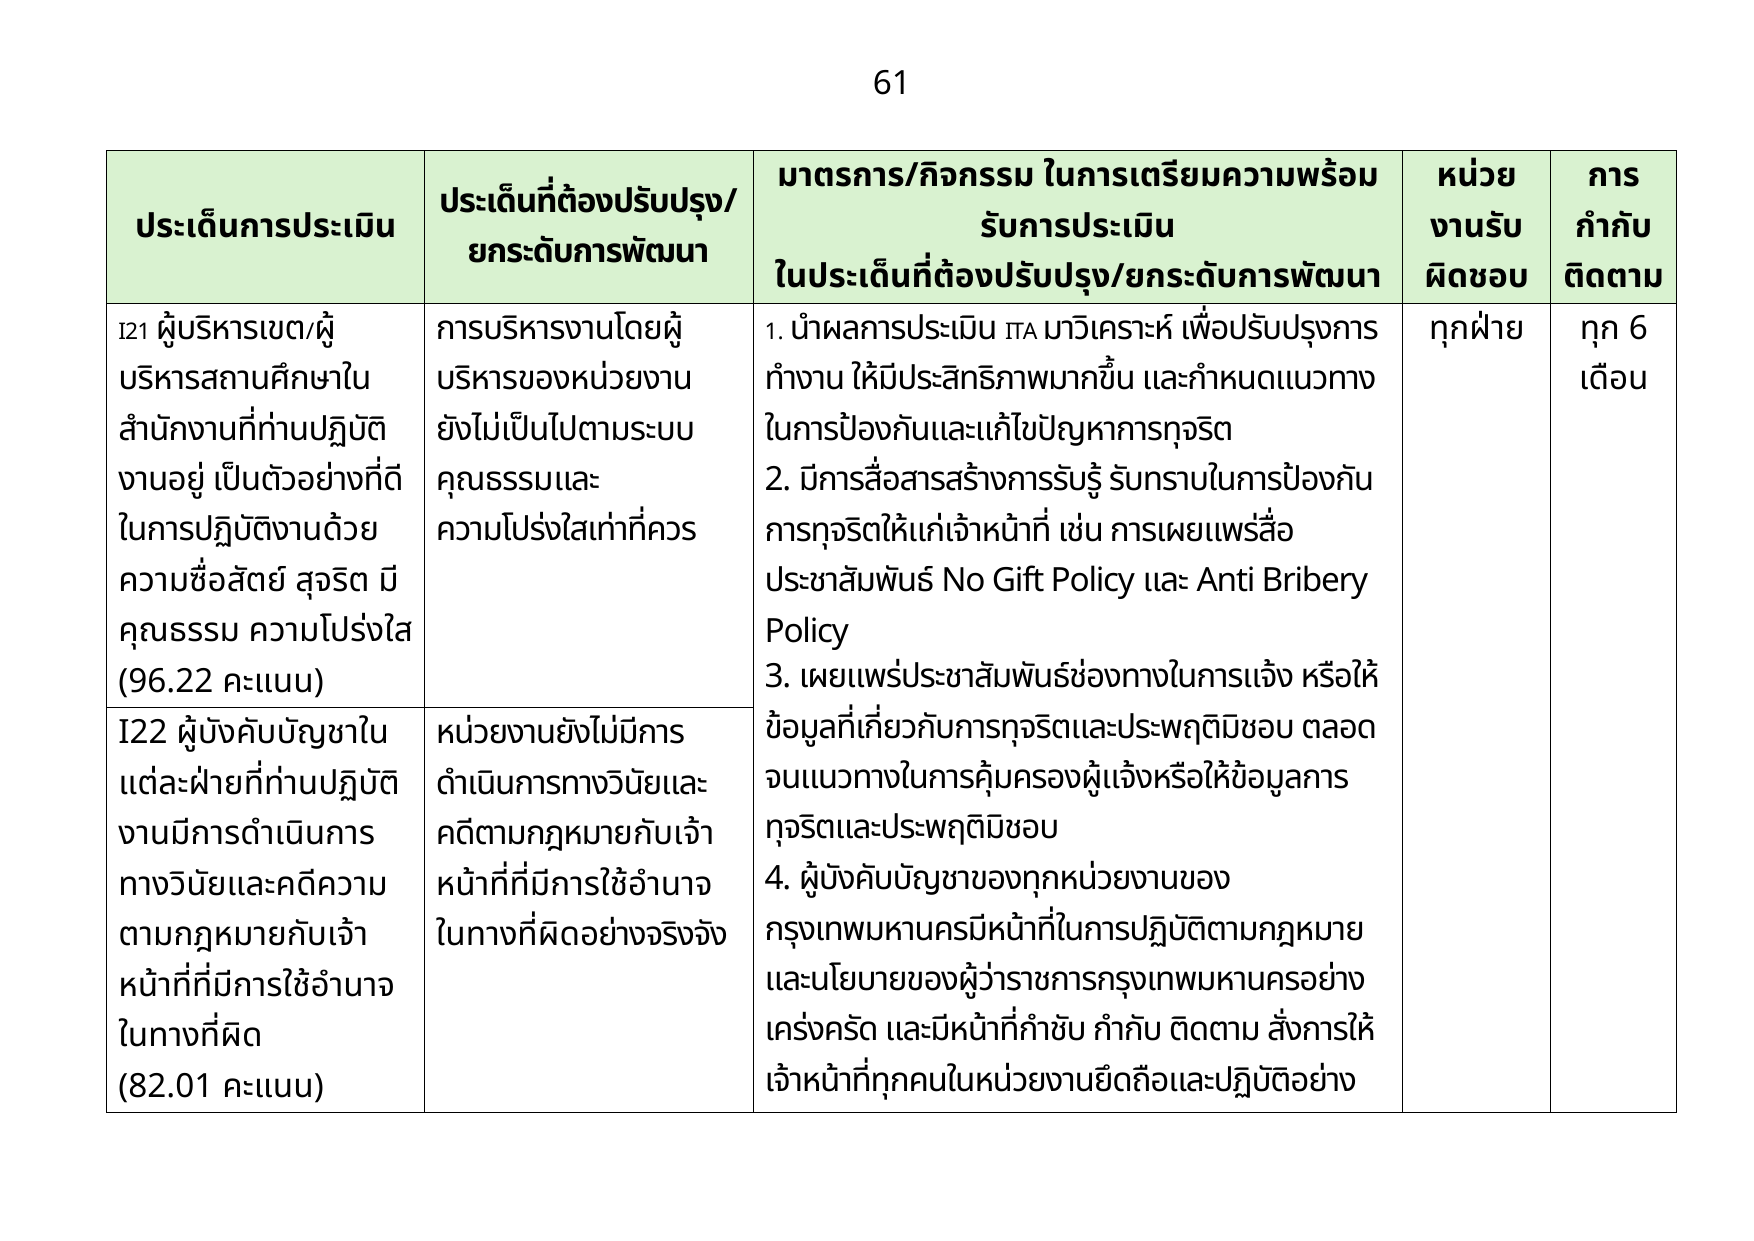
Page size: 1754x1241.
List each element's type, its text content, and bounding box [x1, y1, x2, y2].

table_header ประเด็นที่ต้องปรับปรุง/ ยกระดับการพัฒนา [425, 151, 753, 303]
table_cell ทุก 6 เดือน [1551, 304, 1676, 1112]
table_header ประเด็นการประเมิน [107, 151, 424, 303]
table_header มาตรการ/กิจกรรม ในการเตรียมความพร้อมรับการประเมิน ในประเด็นที่ต้องปรับปรุง/ยกระดับการพัฒนา [754, 151, 1402, 303]
table_cell I22 ผู้บังคับบัญชาในแต่ละฝ่ายที่ท่านปฏิบัติงานมีการดำเนินการทางวินัยและคดีความตามกฎหมายกับเจ้าหน้าที่ที่มีการใช้อำนาจในทางที่ผิด (82.01 คะแนน) [107, 708, 424, 1112]
table_cell ทุกฝ่าย [1403, 304, 1550, 1112]
table_header การกำกับติดตาม [1551, 151, 1676, 303]
table_header หน่วยงานรับผิดชอบ [1403, 151, 1550, 303]
table_cell 1. นำผลการประเมิน ITA มาวิเคราะห์ เพื่อปรับปรุงการทำงาน ให้มีประสิทธิภาพมากขึ้น และกำหนดแนวทางในการป้องกันและแก้ไขปัญหาการทุจริต 2. มีการสื่อสารสร้างการรับรู้ รับทราบในการป้องกันการทุจริตให้แก่เจ้าหน้าที่ เช่น การเผยแพร่สื่อประชาสัมพันธ์ No Gift Policy และ Anti Bribery Policy 3. เผยแพร่ประชาสัมพันธ์ช่องทางในการแจ้ง หรือให้ข้อมูลที่เกี่ยวกับการทุจริตและประพฤติมิชอบ ตลอดจนแนวทางในการคุ้มครองผู้แจ้งหรือให้ข้อมูลการทุจริตและประพฤติมิชอบ 4. ผู้บังคับบัญชาของทุกหน่วยงานของกรุงเทพมหานครมีหน้าที่ในการปฏิบัติตามกฎหมายและนโยบายของผู้ว่าราชการกรุงเทพมหานครอย่างเคร่งครัด และมีหน้าที่กำชับ กำกับ ติดตาม สั่งการให้เจ้าหน้าที่ทุกคนในหน่วยงานยึดถือและปฏิบัติอย่างเคร่งครัด 5. ศึกษา และนำระบบการจัดการต่อต้านการให้และรับสินบน (ISO 37001) มากำหนดมาตรการและแนวทางในการป้องกันและแก้ไขปัญหาการทุจริต [754, 304, 1402, 1112]
table_cell I21 ผู้บริหารเขต/ผู้บริหารสถานศึกษาในสำนักงานที่ท่านปฏิบัติงานอยู่ เป็นตัวอย่างที่ดีในการปฏิบัติงานด้วยความซื่อสัตย์ สุจริต มีคุณธรรม ความโปร่งใส (96.22 คะแนน) [107, 304, 424, 707]
table_cell การบริหารงานโดยผู้บริหารของหน่วยงาน ยังไม่เป็นไปตามระบบคุณธรรมและ ความโปร่งใสเท่าที่ควร [425, 304, 753, 707]
table_cell หน่วยงานยังไม่มีการดำเนินการทางวินัยและคดีตามกฎหมายกับเจ้าหน้าที่ที่มีการใช้อำนาจในทางที่ผิดอย่างจริงจัง [425, 708, 753, 1112]
